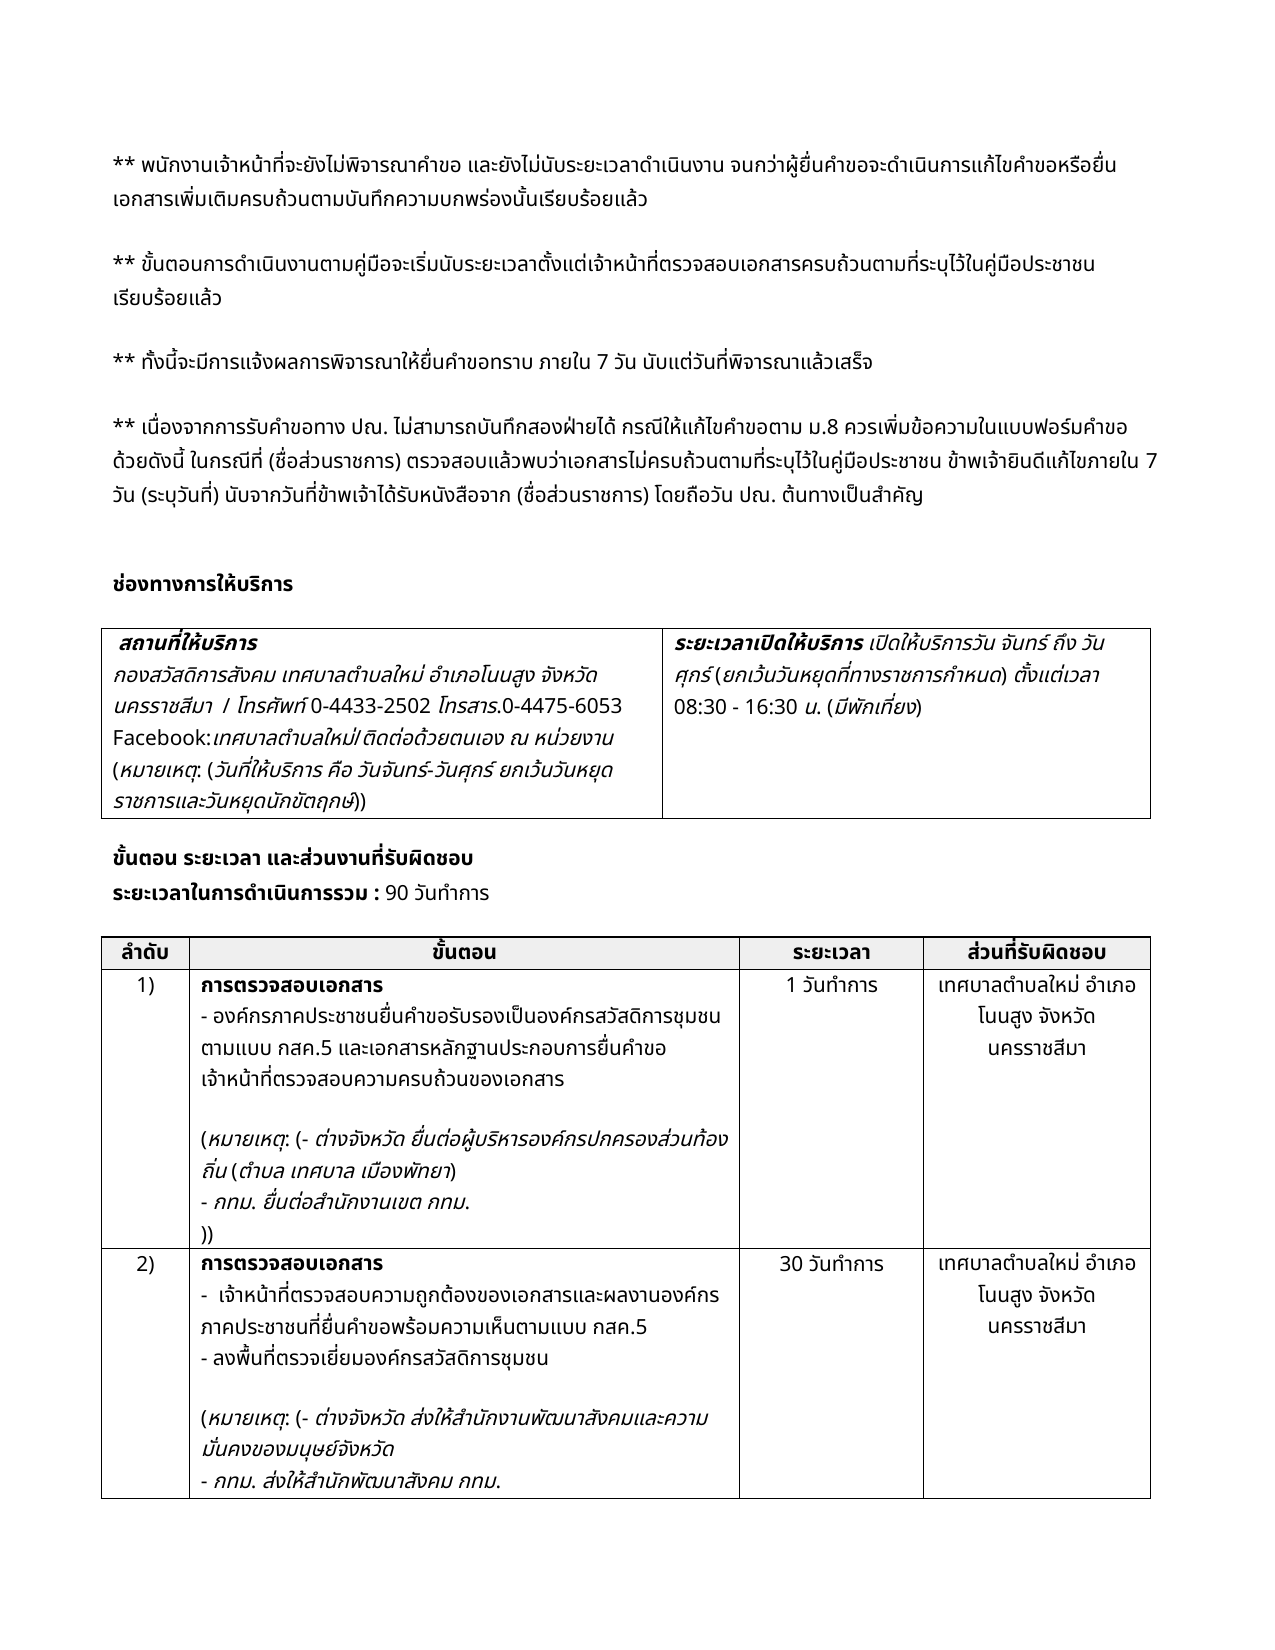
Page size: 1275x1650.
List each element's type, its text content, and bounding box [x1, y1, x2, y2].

table_cell 1) [102, 970, 189, 1248]
table_header ระยะเวลาเปิดให้บริการ เปิดให้บริการวัน จันทร์ ถึง วันศุกร์ (ยกเว้นวันหยุดที่ทางราชการกำหนด) ตั้งแต่เวลา 08:30 - 16:30 น. (มีพักเที่ยง) [663, 629, 1150, 818]
table_header ขั้นตอน [190, 938, 739, 969]
table_header ส่วนที่รับผิดชอบ [924, 938, 1150, 969]
text ขั้นตอน ระยะเวลา และส่วนงานที่รับผิดชอบ [112, 844, 1162, 875]
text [112, 150, 1162, 542]
table_cell 30 วันทำการ [740, 1249, 923, 1498]
table_cell 2) [102, 1249, 189, 1498]
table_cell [190, 1249, 739, 1498]
text ช่องทางการให้บริการ [112, 569, 1162, 601]
table_cell 1 วันทำการ [740, 970, 923, 1248]
table_header ลำดับ [102, 938, 189, 969]
table_cell การตรวจสอบเอกสาร - องค์กรภาคประชาชนยื่นคำขอรับรองเป็นองค์กรสวัสดิการชุมชนตามแบบ กสค.5 และเอกสารหลักฐานประกอบการยื่นคำขอ เจ้าหน้าที่ตรวจสอบความครบถ้วนของเอกสาร (หมายเหตุ: (- ต่างจังหวัด ยื่นต่อผู้บริหารองค์กรปกครองส่วนท้องถิ่น (ตำบล เทศบาล เมืองพัทยา) - กทม. ยื่นต่อสำนักงานเขต กทม. )) [190, 970, 739, 1248]
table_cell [924, 1249, 1150, 1498]
text ระยะเวลาในการดำเนินการรวม : 90 วันทำการ [112, 878, 1162, 909]
table_header สถานที่ให้บริการ กองสวัสดิการสังคม เทศบาลตำบลใหม่ อำเภอโนนสูง จังหวัดนครราชสีมา / โทรศัพท์ 0-4433-2502 โทรสาร.0-4475-6053 Facebook:เทศบาลตำบลใหม่/ติดต่อด้วยตนเอง ณ หน่วยงาน (หมายเหตุ: (วันที่ให้บริการ คือ วันจันทร์-วันศุกร์ ยกเว้นวันหยุดราชการและวันหยุดนักขัตฤกษ์)) [102, 629, 662, 818]
table_cell เทศบาลตำบลใหม่ อำเภอโนนสูง จังหวัดนครราชสีมา [924, 970, 1150, 1248]
table_header ระยะเวลา [740, 938, 923, 969]
